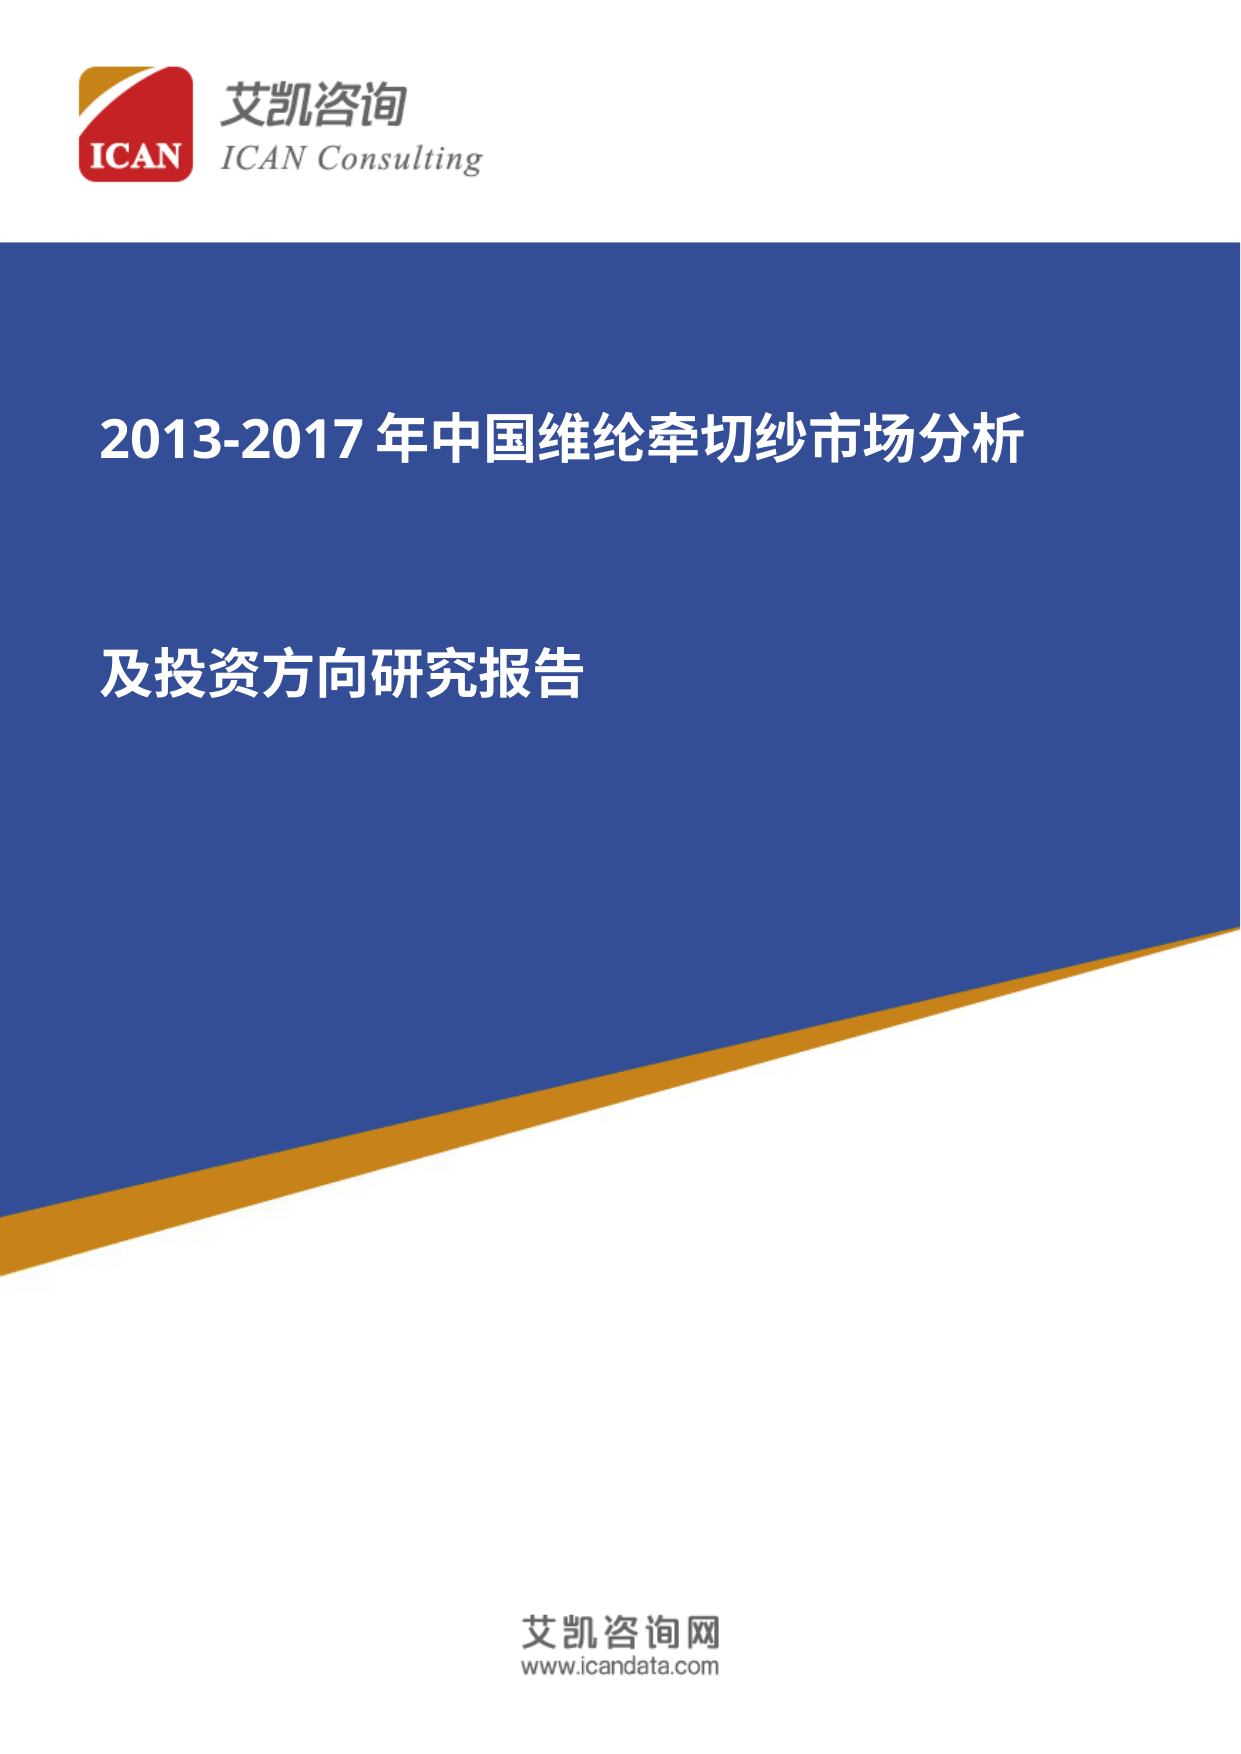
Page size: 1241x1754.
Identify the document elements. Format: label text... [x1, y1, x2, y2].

picture [0, 5, 1241, 1754]
subtitle 2013-2017年中国维纶牵切纱市场分析及投资方向研究报告 [99, 386, 1053, 718]
